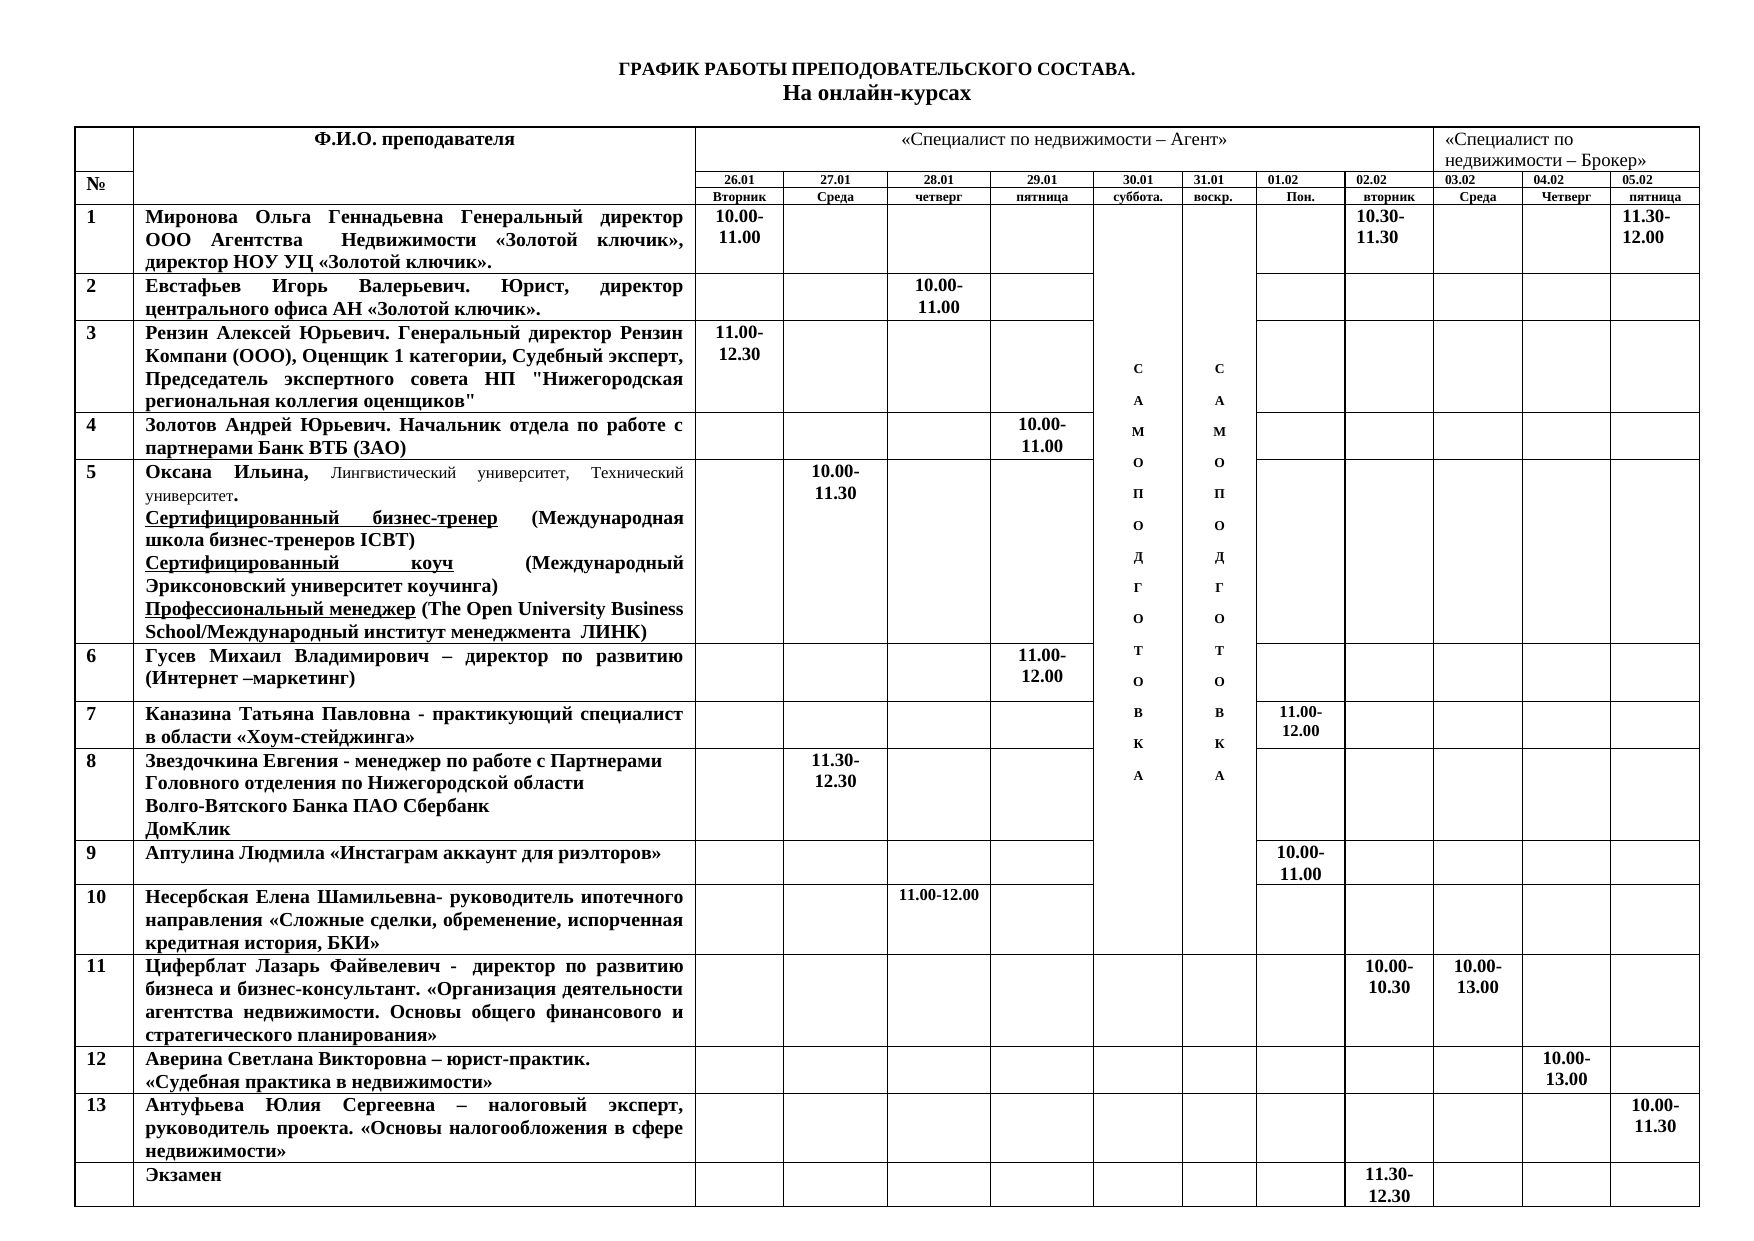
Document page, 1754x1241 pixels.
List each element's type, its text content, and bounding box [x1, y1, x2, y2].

table_cell Аверина Светлана Викторовна – юрист-практик. «Судебная практика в недвижимости» [134, 1047, 695, 1092]
table_cell [1183, 1163, 1256, 1206]
table_cell [1434, 321, 1522, 412]
table_cell Гусев Михаил Владимирович – директор по развитию (Интернет –маркетинг) [134, 644, 695, 701]
table_cell [1523, 1094, 1610, 1162]
table_cell 10.00-10.30 [1346, 955, 1433, 1046]
table_cell [991, 274, 1093, 320]
table_cell [888, 460, 990, 642]
table_cell [991, 955, 1093, 1046]
table_cell Миронова Ольга Геннадьевна Генеральный директор ООО Агентства Недвижимости «Золотой ключик», директор НОУ УЦ «Золотой ключик». [134, 205, 695, 273]
table_cell [888, 841, 990, 884]
table_cell [1434, 644, 1522, 701]
table_cell [1346, 460, 1433, 642]
table_cell [1183, 1047, 1256, 1092]
table_cell 11.00-12.00 [1257, 702, 1344, 747]
table_cell 3 [76, 321, 133, 412]
table_cell [888, 1094, 990, 1162]
table_cell Оксана Ильина, Лингвистический университет, Технический университет. Сертифицированный бизнес-тренер (Международная школа бизнес-тренеров ICBT) Сертифицированный коуч (Международный Эриксоновский университет коучинга) Профессиональный менеджер (The Open University Business School/Международный институт менеджмента ЛИНК) [134, 460, 695, 642]
table_cell 26.01 [696, 172, 783, 187]
table_cell С А М О П О Д Г О Т О В К А [1094, 205, 1182, 953]
table_cell 4 [76, 413, 133, 459]
table_cell 11.30-12.30 [784, 749, 887, 840]
table_header Ф.И.О. преподавателя [134, 128, 695, 204]
table_cell [1611, 413, 1699, 459]
table_cell [1523, 702, 1610, 747]
table_header «Специалист по недвижимости – Агент» [696, 128, 1433, 171]
table_cell [1257, 413, 1344, 459]
table_cell [1434, 1094, 1522, 1162]
table_cell [888, 413, 990, 459]
table_cell 13 [76, 1094, 133, 1162]
table_cell Циферблат Лазарь Файвелевич - директор по развитию бизнеса и бизнес-консультант. «Организация деятельности агентства недвижимости. Основы общего финансового и стратегического планирования» [134, 955, 467, 1046]
table_cell [991, 460, 1093, 642]
table_cell [1611, 749, 1699, 840]
table_cell [1523, 644, 1610, 701]
table_cell [1094, 1163, 1182, 1206]
table_cell 10.00-11.00 [1257, 841, 1344, 884]
table_cell [1094, 1047, 1182, 1092]
table_cell [1257, 205, 1344, 273]
table_cell [696, 885, 783, 953]
table_cell 2 [76, 274, 133, 320]
table_cell [1434, 749, 1522, 840]
table_cell Четверг [1523, 188, 1610, 204]
table_cell [1346, 1094, 1433, 1162]
table_cell 5 [76, 460, 133, 642]
table_cell [1611, 1047, 1699, 1092]
table_cell 02.02 [1346, 172, 1433, 187]
table_cell [1434, 841, 1522, 884]
table_cell [1523, 885, 1610, 953]
table_cell Среда [1434, 188, 1522, 204]
table_cell [1346, 644, 1433, 701]
table_cell [888, 1047, 990, 1092]
table_cell [784, 644, 887, 701]
table_cell [1523, 321, 1610, 412]
table_cell [1434, 274, 1522, 320]
table_cell 11.00-12.00 [888, 885, 990, 953]
table_cell [696, 749, 783, 840]
table_cell [1434, 1047, 1522, 1092]
table_cell [784, 321, 887, 412]
table_cell 11.30-12.00 [1611, 205, 1699, 273]
table_cell [888, 702, 990, 747]
table_cell 11 [76, 955, 133, 1046]
table_cell [888, 644, 990, 701]
table_cell 10 [76, 885, 133, 953]
table_cell 10.00-11.30 [1611, 1094, 1699, 1162]
table_cell Несербская Елена Шамильевна- руководитель ипотечного направления «Сложные сделки, обременение, испорченная кредитная история, БКИ» [134, 885, 695, 953]
table_cell [991, 321, 1093, 412]
table_cell Среда [784, 188, 887, 204]
table_cell [991, 1163, 1093, 1206]
table_cell [1611, 885, 1699, 953]
table_cell 10.30-11.30 [1346, 205, 1433, 273]
table_cell [1611, 321, 1699, 412]
table_cell [76, 1163, 133, 1206]
table_cell 10.00-11.30 [784, 460, 887, 642]
table_cell [1346, 841, 1433, 884]
table_cell [1257, 955, 1344, 1046]
table_cell Пон. [1257, 188, 1344, 204]
table_cell [784, 1094, 887, 1162]
table_cell [1434, 205, 1522, 273]
table_cell [696, 413, 783, 459]
table_cell [1523, 205, 1610, 273]
table_cell [1523, 841, 1610, 884]
table_cell 11.00-12.30 [696, 321, 783, 412]
table_cell [1346, 702, 1433, 747]
table_cell [696, 1094, 783, 1162]
table_cell [784, 205, 887, 273]
text На онлайн-курсах [75, 79, 1679, 106]
table_cell [1611, 644, 1699, 701]
table_cell [1434, 1163, 1522, 1206]
table_cell 05.02 [1611, 172, 1699, 187]
table_cell 10.00-13.00 [1523, 1047, 1610, 1092]
table_cell 10.00-11.00 [888, 274, 990, 320]
table_cell [696, 1163, 783, 1206]
table_cell [1611, 702, 1699, 747]
table_cell 04.02 [1523, 172, 1610, 187]
table_cell [1257, 749, 1344, 840]
table_cell [1523, 749, 1610, 840]
table_cell [1434, 460, 1522, 642]
table_cell [1257, 885, 1344, 953]
table_cell [1257, 274, 1344, 320]
table_header «Специалист по недвижимости – Брокер» [1434, 128, 1699, 171]
table_cell [1611, 274, 1699, 320]
table_cell 10.00-11.00 [696, 205, 783, 273]
table_cell Рензин Алексей Юрьевич. Генеральный директор Рензин Компани (ООО), Оценщик 1 категории, Судебный эксперт, Председатель экспертного совета НП "Нижегородская региональная коллегия оценщиков" [134, 321, 695, 412]
table_cell [1434, 413, 1522, 459]
table_cell [1094, 1094, 1182, 1162]
table_cell [888, 1163, 990, 1206]
table_cell 31.01 [1183, 172, 1256, 187]
table_cell [696, 644, 783, 701]
table_cell 8 [76, 749, 133, 840]
table_cell [1257, 1047, 1344, 1092]
table_cell [888, 955, 990, 1046]
table_cell [1257, 460, 1344, 642]
table_cell [991, 885, 1093, 953]
table_cell [784, 413, 887, 459]
table_cell [1094, 955, 1182, 1046]
table_cell [1611, 1163, 1699, 1206]
table_header [76, 128, 133, 171]
table_cell Вторник [696, 188, 783, 204]
table_cell [1183, 955, 1256, 1046]
table_cell 1 [76, 205, 133, 273]
table_cell [784, 955, 887, 1046]
table_cell 12 [76, 1047, 133, 1092]
text ГРАФИК РАБОТЫ ПРЕПОДОВАТЕЛЬСКОГО СОСТАВА. [75, 58, 1679, 79]
table_cell [1183, 1094, 1256, 1162]
table_cell [784, 1047, 887, 1092]
table_cell [696, 1047, 783, 1092]
table_cell пятница [1611, 188, 1699, 204]
table_cell [1611, 955, 1699, 1046]
table_cell [991, 702, 1093, 747]
table_cell 28.01 [888, 172, 990, 187]
table_cell [1346, 413, 1433, 459]
table_cell [1257, 644, 1344, 701]
table_cell [1523, 955, 1610, 1046]
table_cell [696, 955, 783, 1046]
table_cell Звездочкина Евгения - менеджер по работе с Партнерами Головного отделения по Нижегородской области Волго-Вятского Банка ПАО Сбербанк ДомКлик [134, 749, 695, 840]
table_cell [991, 749, 1093, 840]
table_cell Золотов Андрей Юрьевич. Начальник отдела по работе с партнерами Банк ВТБ (ЗАО) [134, 413, 695, 459]
table_cell С А М О П О Д Г О Т О В К А [1183, 205, 1256, 953]
table_cell [1346, 1047, 1433, 1092]
table_cell № [76, 172, 133, 204]
table_cell 27.01 [784, 172, 887, 187]
table_cell [696, 460, 783, 642]
table_cell [991, 205, 1093, 273]
table_cell [1434, 702, 1522, 747]
table_cell 10.00-11.00 [991, 413, 1093, 459]
table_cell 6 [76, 644, 133, 701]
table_cell [1257, 1094, 1344, 1162]
table_cell 11.00-12.00 [991, 644, 1093, 701]
table_cell [1257, 1163, 1344, 1206]
table_cell Экзамен [134, 1163, 695, 1206]
table_cell 01.02 [1257, 172, 1344, 187]
table_cell 10.00-13.00 [1434, 955, 1522, 1046]
table_cell 30.01 [1094, 172, 1182, 187]
table_cell 29.01 [991, 172, 1093, 187]
table_cell [1346, 274, 1433, 320]
table_cell [696, 274, 783, 320]
table_cell Каназина Татьяна Павловна - практикующий специалист в области «Хоум-стейджинга» [134, 702, 695, 747]
table_cell [1346, 749, 1433, 840]
table_cell [696, 702, 783, 747]
table_cell воскр. [1183, 188, 1256, 204]
table_cell [784, 274, 887, 320]
table_cell Циферблат Лазарь Файвелевич - директор по развитию бизнеса и бизнес-консультант. «Организация деятельности агентства недвижимости. Основы общего финансового и стратегического планирования» [437, 955, 695, 1046]
table_cell [1434, 885, 1522, 953]
table_cell [1523, 413, 1610, 459]
table_cell [784, 841, 887, 884]
table_cell [784, 702, 887, 747]
table_cell [696, 841, 783, 884]
table_cell [888, 321, 990, 412]
table_cell вторник [1346, 188, 1433, 204]
table_cell суббота. [1094, 188, 1182, 204]
table_cell [1523, 274, 1610, 320]
table_cell [991, 1094, 1093, 1162]
table_cell [1523, 1163, 1610, 1206]
table_cell [991, 841, 1093, 884]
table_cell [1523, 460, 1610, 642]
table_cell 9 [76, 841, 133, 884]
table_cell [1346, 885, 1433, 953]
table_cell [888, 205, 990, 273]
table_cell [888, 749, 990, 840]
table_cell 7 [76, 702, 133, 747]
table_cell 03.02 [1434, 172, 1522, 187]
table_cell [1346, 321, 1433, 412]
table_cell 11.30-12.30 [1346, 1163, 1433, 1206]
table_cell Аптулина Людмила «Инстаграм аккаунт для риэлторов» [134, 841, 695, 884]
table_cell четверг [888, 188, 990, 204]
table_cell [1611, 460, 1699, 642]
table_cell [991, 1047, 1093, 1092]
table_cell пятница [991, 188, 1093, 204]
table_cell [784, 1163, 887, 1206]
table_cell [1257, 321, 1344, 412]
table_cell [1611, 841, 1699, 884]
table_cell [784, 885, 887, 953]
table_cell Евстафьев Игорь Валерьевич. Юрист, директор центрального офиса АН «Золотой ключик». [134, 274, 695, 320]
table_cell Антуфьева Юлия Сергеевна – налоговый эксперт, руководитель проекта. «Основы налогообложения в сфере недвижимости» [134, 1094, 695, 1162]
